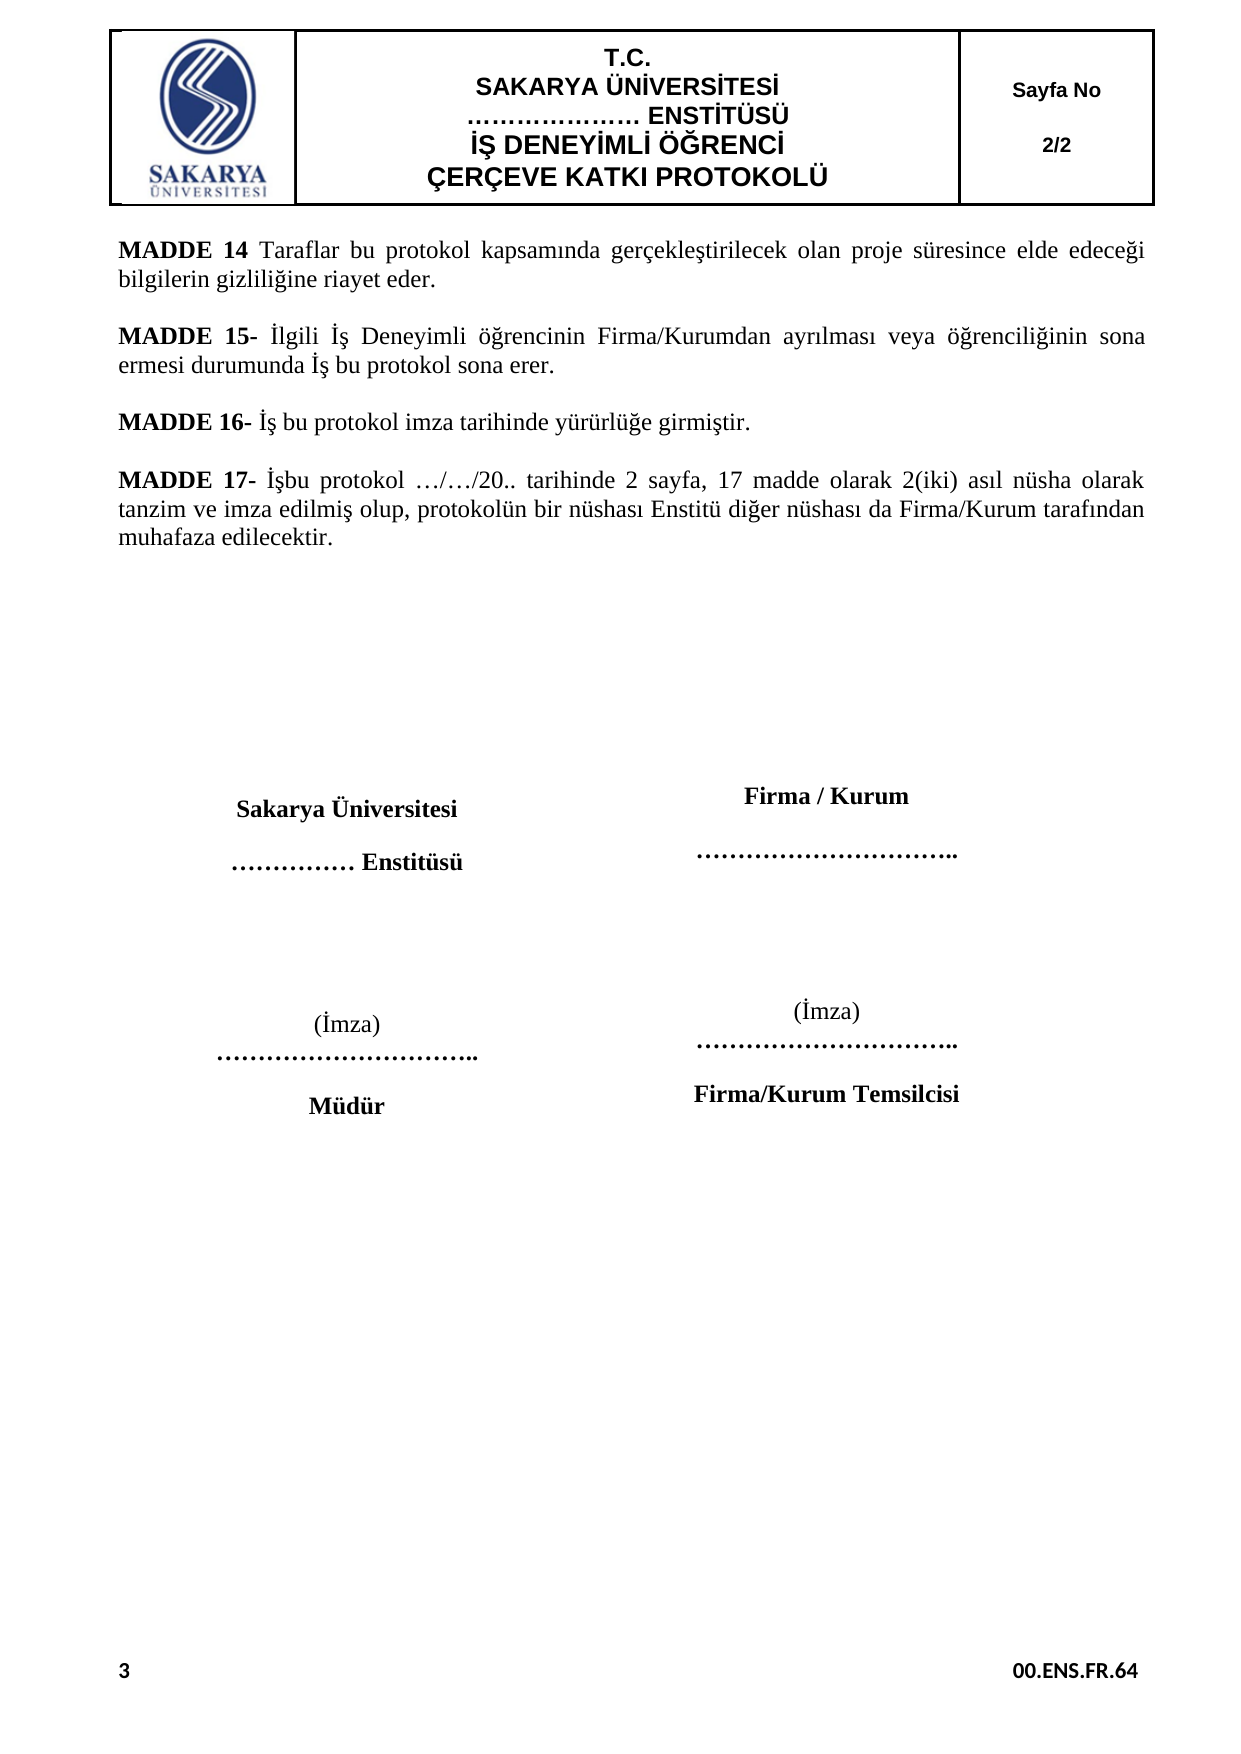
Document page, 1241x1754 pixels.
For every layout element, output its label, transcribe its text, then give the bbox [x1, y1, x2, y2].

table_header Firma / Kurum ………………………….. (İmza) ………………………….. Firma/Kurum Temsilcisi [587, 781, 1066, 1145]
table_header Sakarya Üniversitesi …………… Enstitüsü (İmza) ………………………….. Müdür [107, 781, 587, 1145]
text MADDE 14 Taraflar bu protokol kapsamında gerçekleştirilecek olan proje süresince elde edeceği bilgilerin gizliliğine riayet eder. [118, 235, 1146, 292]
text MADDE 17- İşbu protokol …/…/20.. tarihinde 2 sayfa, 17 madde olarak 2(iki) asıl nüsha olarak tanzim ve imza edilmiş olup, protokolün bir nüshası Enstitü diğer nüshası da Firma/Kurum tarafından muhafaza edilecektir. [118, 465, 1146, 551]
picture [121, 31, 295, 204]
text MADDE 15- İlgili İş Deneyimli öğrencinin Firma/Kurumdan ayrılması veya öğrenciliğinin sona ermesi durumunda İş bu protokol sona erer. [118, 321, 1146, 379]
text MADDE 16- İş bu protokol imza tarihinde yürürlüğe girmiştir. [118, 407, 1146, 436]
